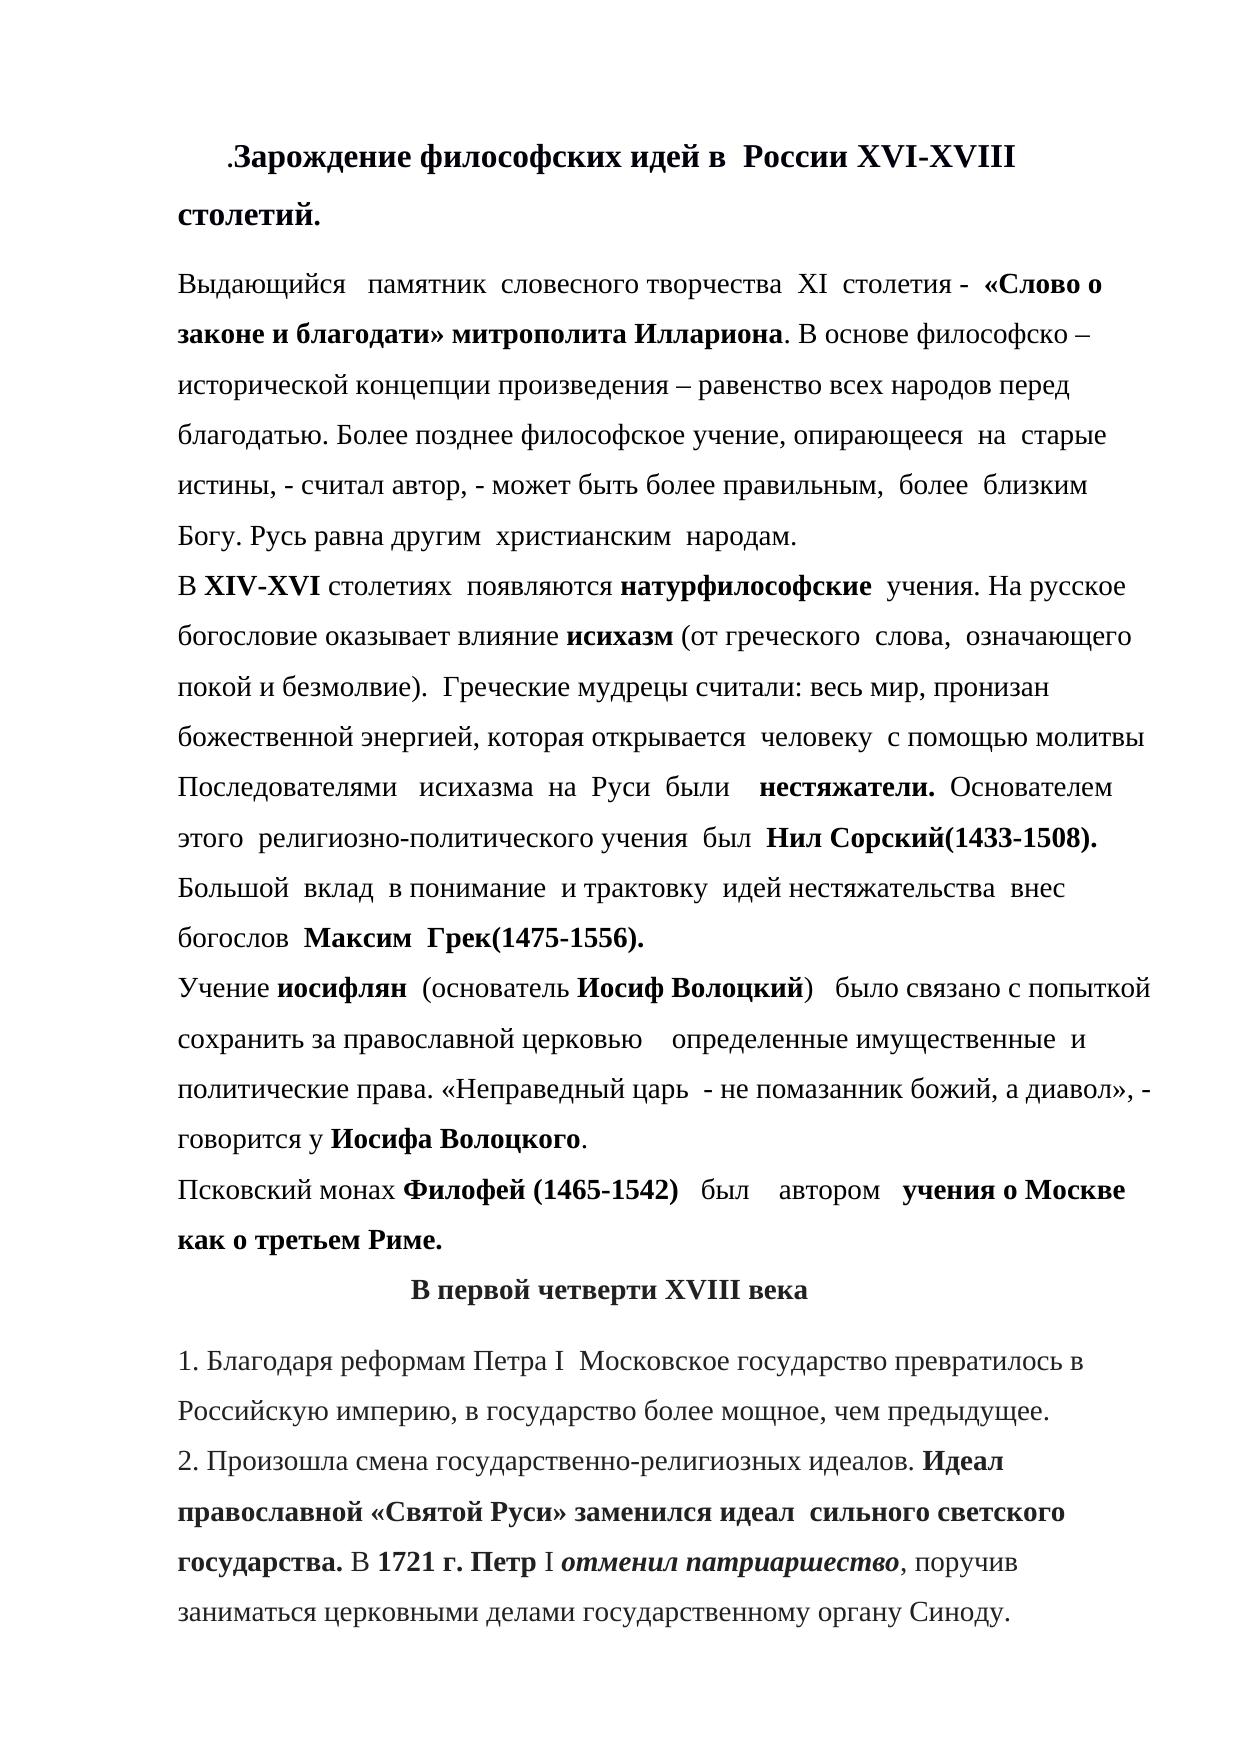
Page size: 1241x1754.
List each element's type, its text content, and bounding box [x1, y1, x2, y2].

text В XIV-XVI столетиях появляются натурфилософские учения. На русское богословие оказывает влияние исихазм (от греческого слова, означающего покой и безмолвие). Греческие мудрецы считали: весь мир, пронизан божественной энергией, которая открывается человеку с помощью молитвы Последователями исихазма на Руси были нестяжатели. Основателем этого религиозно-политического учения был Нил Сорский(1433-1508). Большой вклад в понимание и трактовку идей нестяжательства внес богослов Максим Грек(1475-1556). [177, 568, 1152, 954]
text Учение иосифлян (основатель Иосиф Волоцкий) было связано с попыткой сохранить за православной церковью определенные имущественные и политические права. «Неправедный царь - не помазанник божий, а диавол», - говорится у Иосифа Волоцкого. [177, 971, 1152, 1155]
text .Зарождение философских идей в России XVI-XVIII столетий. [177, 118, 1152, 232]
text 1. Благодаря реформам Петра I Московское государство превратилось в Российскую империю, в государство более мощное, чем предыдущее. [177, 1343, 1152, 1427]
text Псковский монах Филофей (1465-1542) был автором учения о Москве как о третьем Риме. [177, 1172, 1152, 1256]
text 2. Произошла смена государственно-религиозных идеалов. Идеал православной «Святой Руси» заменился идеал сильного светского государства. В 1721 г. Петр I отменил патриаршество, поручив заниматься церковными делами государственному органу Синоду. [177, 1443, 1152, 1628]
text В первой четверти XVIII века [177, 1272, 1152, 1306]
text Выдающийся памятник словесного творчества XI столетия - «Слово о законе и благодати» митрополита Иллариона. В основе философско – исторической концепции произведения – равенство всех народов перед благодатью. Более позднее философское учение, опирающееся на старые истины, - считал автор, - может быть более правильным, более близким Богу. Русь равна другим христианским народам. [177, 266, 1152, 551]
